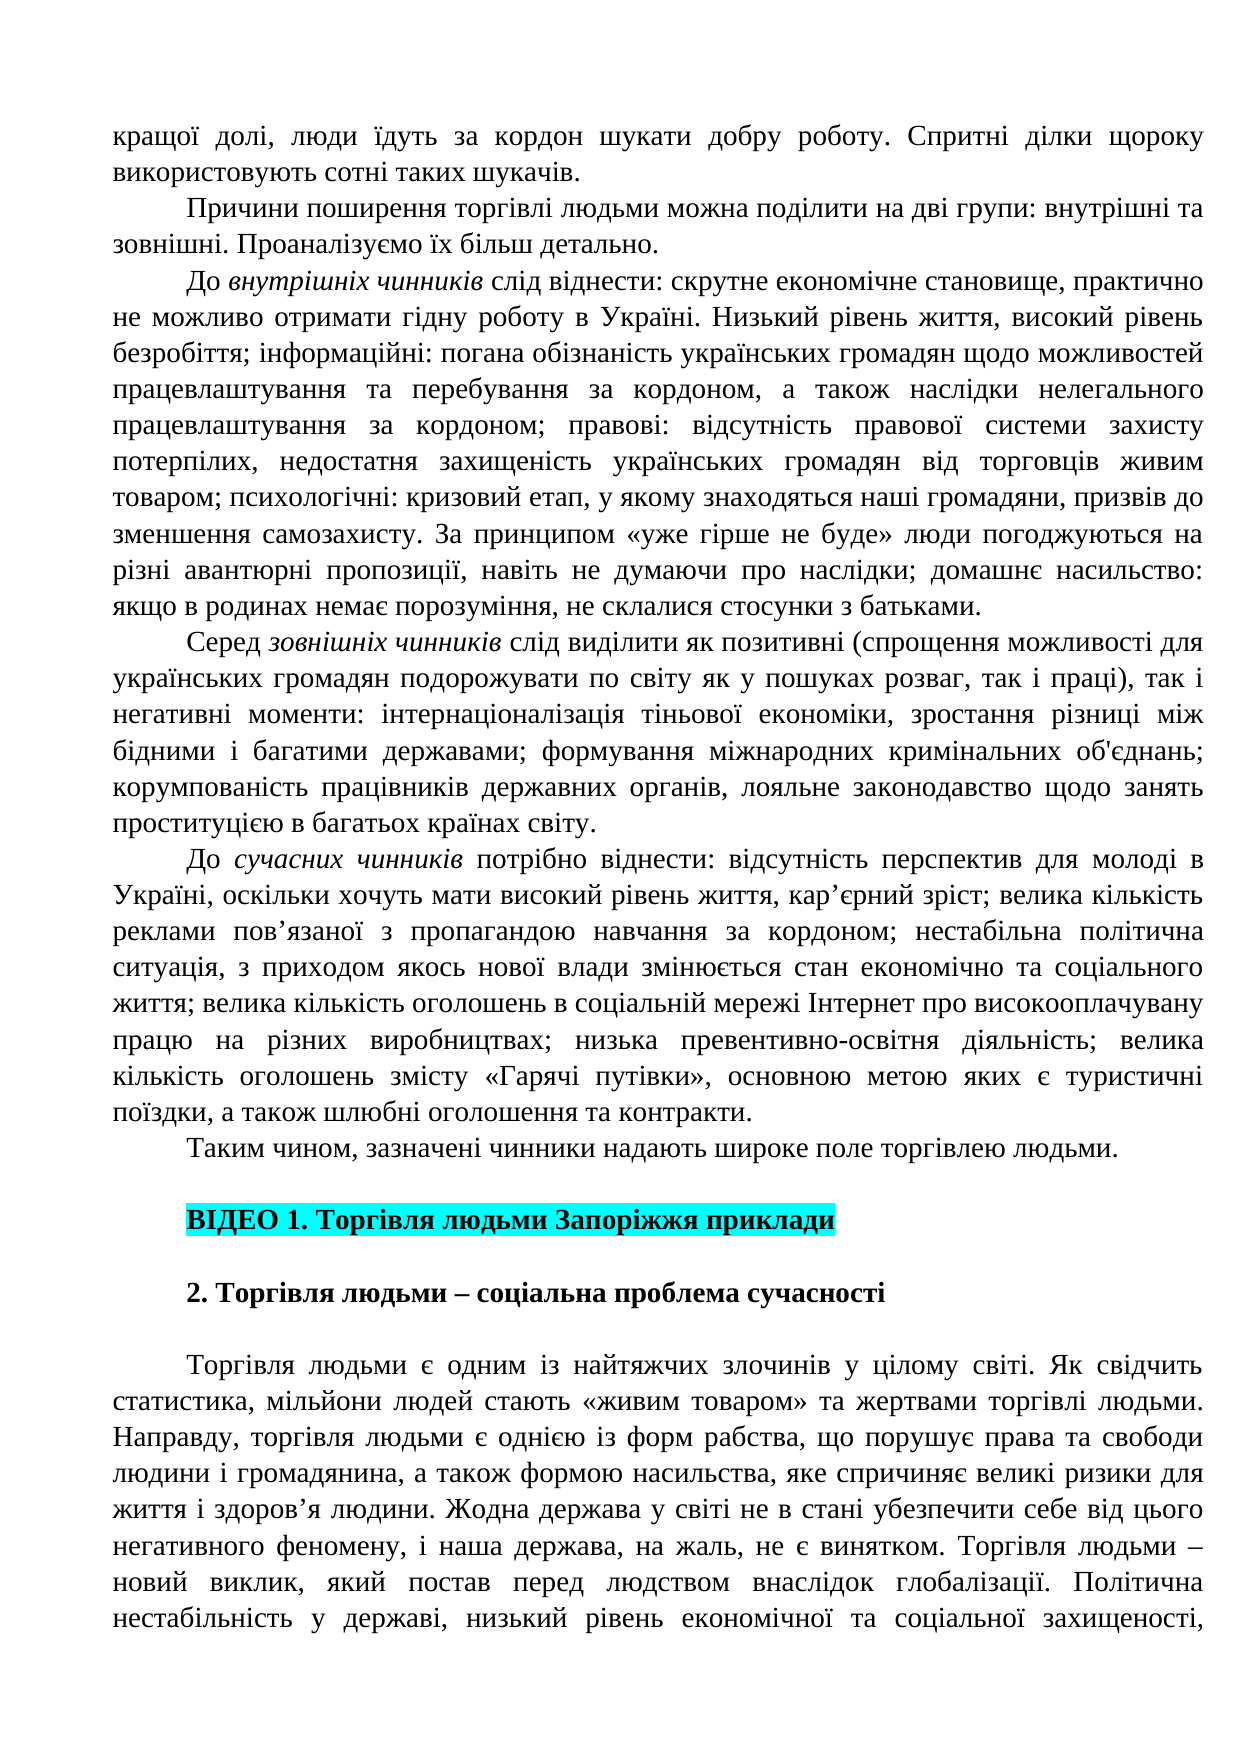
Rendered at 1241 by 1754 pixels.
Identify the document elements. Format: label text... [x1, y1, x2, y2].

text До сучасних чинників потрібно віднести: відсутність перспектив для молоді в Україні, оскільки хочуть мати високий рівень життя, кар’єрний зріст; велика кількість реклами пов’язаної з пропагандою навчання за кордоном; нестабільна політична ситуація, з приходом якось нової влади змінюється стан економічно та соціального життя; велика кількість оголошень в соціальній мережі Інтернет про високооплачувану працю на різних виробництвах; низька превентивно-освітня діяльність; велика кількість оголошень змісту «Гарячі путівки», основною метою яких є туристичні поїздки, а також шлюбні оголошення та контракти. [112, 841, 1205, 1128]
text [112, 1347, 1205, 1634]
text Серед зовнішніх чинників слід виділити як позитивні (спрощення можливості для українських громадян подорожувати по світу як у пошуках розваг, так і праці), так і негативні моменти: інтернаціоналізація тіньової економіки, зростання різниці між бідними і багатими державами; формування міжнародних кримінальних об'єднань; корумпованість працівників державних органів, лояльне законодавство щодо занять проституцією в багатьох країнах світу. [112, 624, 1205, 838]
text 2. Торгівля людьми – соціальна проблема сучасності [112, 1275, 1205, 1308]
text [112, 118, 1205, 188]
text Причини поширення торгівлі людьми можна поділити на дві групи: внутрішні та зовнішні. Проаналізуємо їх більш детально. [112, 190, 1205, 260]
text Таким чином, зазначені чинники надають широке поле торгівлею людьми. [112, 1130, 1205, 1164]
text ВІДЕО 1. Торгівля людьми Запоріжжя приклади [112, 1202, 1205, 1236]
text До внутрішніх чинників слід віднести: скрутне економічне становище, практично не можливо отримати гідну роботу в Україні. Низький рівень життя, високий рівень безробіття; інформаційні: погана обізнаність українських громадян щодо можливостей працевлаштування та перебування за кордоном, а також наслідки нелегального працевлаштування за кордоном; правові: відсутність правової системи захисту потерпілих, недостатня захищеність українських громадян від торговців живим товаром; психологічні: кризовий етап, у якому знаходяться наші громадяни, призвів до зменшення самозахисту. За принципом «уже гірше не буде» люди погоджуються на різні авантюрні пропозиції, навіть не думаючи про наслідки; домашнє насильство: якщо в родинах немає порозуміння, не склалися стосунки з батьками. [112, 263, 1205, 622]
